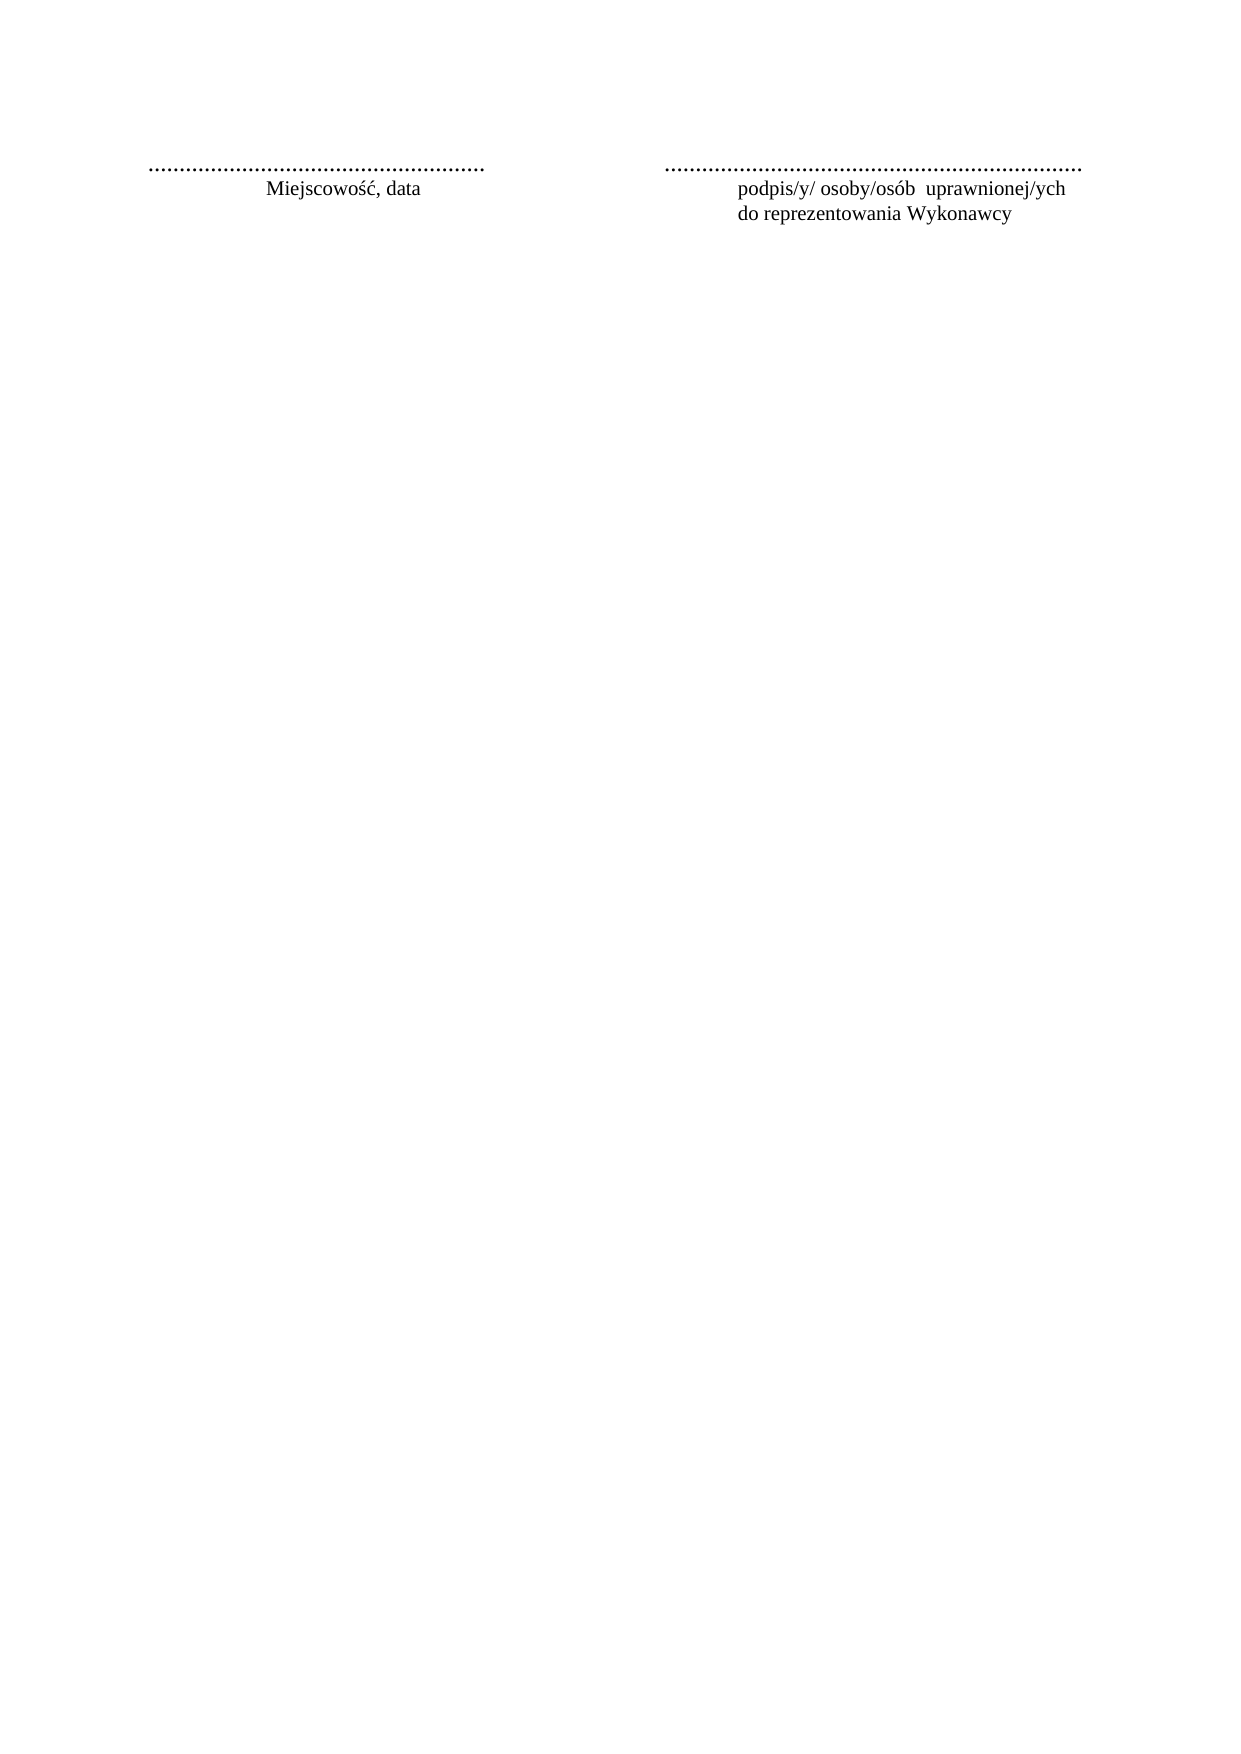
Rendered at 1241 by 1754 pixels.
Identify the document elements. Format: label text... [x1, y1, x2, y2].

text do reprezentowania Wykonawcy [148, 200, 1093, 224]
text Miejscowość, data podpis/y/ osoby/osób uprawnionej/ych [266, 176, 1093, 200]
text ...................................................... ................................................................... [148, 148, 1093, 176]
